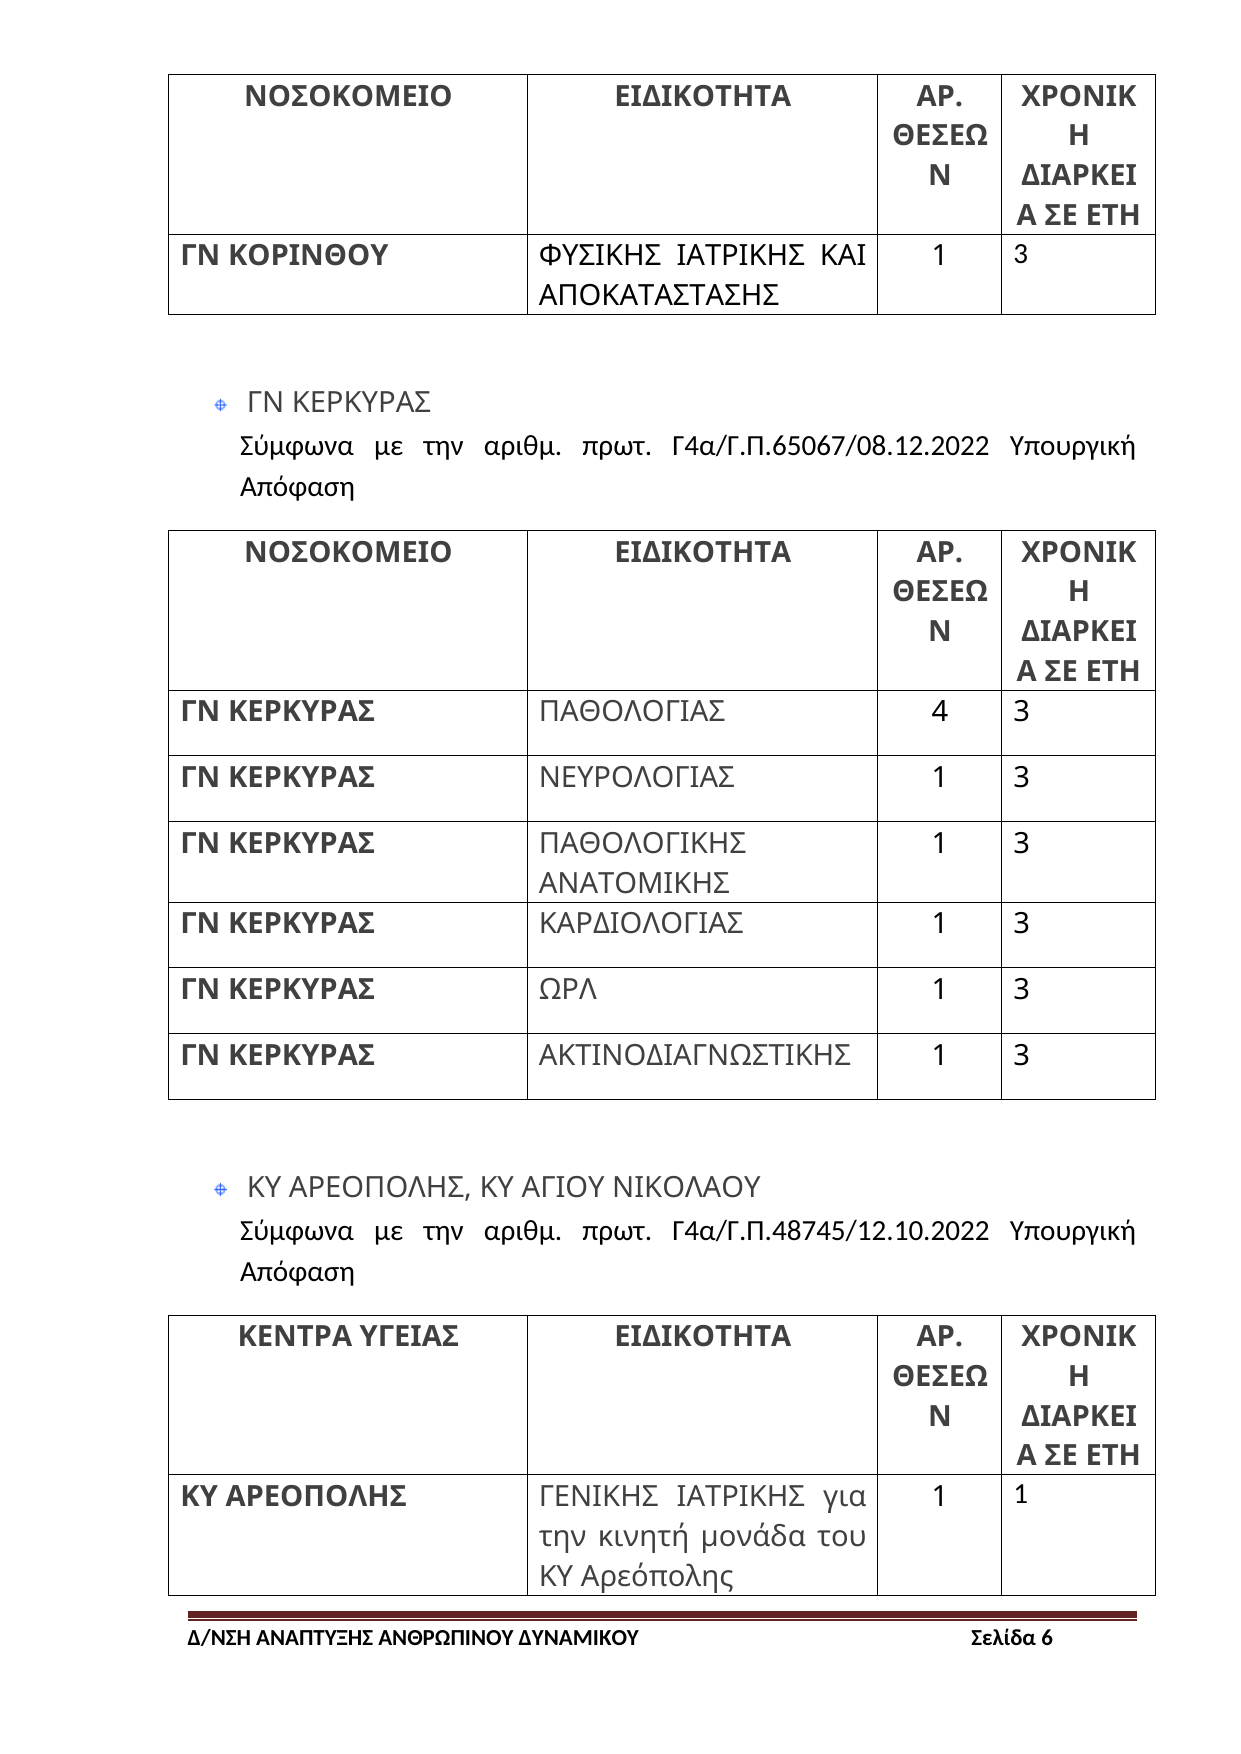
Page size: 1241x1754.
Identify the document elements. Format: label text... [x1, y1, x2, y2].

table_header ΕΙΔΙΚΟΤΗΤΑ [528, 75, 877, 234]
table_cell 3 [1002, 968, 1155, 1033]
table_cell ΓΝ ΚΕΡΚΥΡΑΣ [169, 968, 527, 1033]
list ΓΝ ΚΕΡΚΥΡΑΣ [209, 382, 1137, 421]
table_cell ΓΝ ΚΕΡΚΥΡΑΣ [169, 691, 527, 755]
table_cell 1 [878, 235, 1001, 314]
table_cell ΓΕΝΙΚΗΣ ΙΑΤΡΙΚΗΣ για την κινητή μονάδα του ΚΥ Αρεόπολης [528, 1475, 877, 1594]
table_cell ΓΝ ΚΕΡΚΥΡΑΣ [169, 822, 527, 902]
table_cell 1 [1002, 1475, 1155, 1594]
table_cell ΠΑΘΟΛΟΓΙΚΗΣ ΑΝΑΤΟΜΙΚΗΣ [528, 822, 877, 902]
table_cell ΓΝ ΚΟΡΙΝΘΟΥ [169, 235, 527, 314]
table_cell 3 [1002, 903, 1155, 967]
table_header ΝΟΣΟΚΟΜΕΙΟ [169, 531, 527, 690]
table_cell 1 [878, 968, 1001, 1033]
list Σύμφωνα με την αριθμ. πρωτ. Γ4α/Γ.Π.48745/12.10.2022 Υπουργική Απόφαση [240, 1212, 1137, 1288]
table_cell 3 [1002, 235, 1155, 314]
table_header ΚΕΝΤΡΑ ΥΓΕΙΑΣ [169, 1316, 527, 1474]
table_header ΧΡΟΝΙΚΗ ΔΙΑΡΚΕΙΑ ΣΕ ΕΤΗ [1002, 75, 1155, 234]
table_header ΝΟΣΟΚΟΜΕΙΟ [169, 75, 527, 234]
table_cell ΓΝ ΚΕΡΚΥΡΑΣ [169, 903, 527, 967]
table_cell 4 [878, 691, 1001, 755]
table_cell 3 [1002, 691, 1155, 755]
table_cell 1 [878, 903, 1001, 967]
table_cell ΦΥΣΙΚΗΣ ΙΑΤΡΙΚΗΣ ΚΑΙ ΑΠΟΚΑΤΑΣΤΑΣΗΣ [528, 235, 877, 314]
table_cell ΚΥ ΑΡΕΟΠΟΛΗΣ [169, 1475, 527, 1594]
table_header ΑΡ. ΘΕΣΕΩΝ [878, 1316, 1001, 1474]
list ΚΥ ΑΡΕΟΠΟΛΗΣ, ΚΥ ΑΓΙΟΥ ΝΙΚΟΛΑΟΥ [209, 1166, 1137, 1206]
table_cell 3 [1002, 1034, 1155, 1099]
picture [210, 396, 227, 413]
table_cell ΚΑΡΔΙΟΛΟΓΙΑΣ [528, 903, 877, 967]
table_header ΧΡΟΝΙΚΗ ΔΙΑΡΚΕΙΑ ΣΕ ΕΤΗ [1002, 531, 1155, 690]
table_cell ΓΝ ΚΕΡΚΥΡΑΣ [169, 1034, 527, 1099]
table_header ΕΙΔΙΚΟΤΗΤΑ [528, 1316, 877, 1474]
table_cell 3 [1002, 822, 1155, 902]
table_cell 1 [878, 1475, 1001, 1594]
table_header ΧΡΟΝΙΚΗ ΔΙΑΡΚΕΙΑ ΣΕ ΕΤΗ [1002, 1316, 1155, 1474]
table_cell 3 [1002, 756, 1155, 821]
table_cell ΠΑΘΟΛΟΓΙΑΣ [528, 691, 877, 755]
table_cell ΝΕΥΡΟΛΟΓΙΑΣ [528, 756, 877, 821]
table_cell ΓΝ ΚΕΡΚΥΡΑΣ [169, 756, 527, 821]
table_cell 1 [878, 822, 1001, 902]
table_cell ΩΡΛ [528, 968, 877, 1033]
table_header ΑΡ. ΘΕΣΕΩΝ [878, 531, 1001, 690]
table_header ΕΙΔΙΚΟΤΗΤΑ [528, 531, 877, 690]
table_cell ΑΚΤΙΝΟΔΙΑΓΝΩΣΤΙΚΗΣ [528, 1034, 877, 1099]
picture [210, 1180, 227, 1198]
list Σύμφωνα με την αριθμ. πρωτ. Γ4α/Γ.Π.65067/08.12.2022 Υπουργική Απόφαση [240, 427, 1137, 504]
table_cell 1 [878, 756, 1001, 821]
table_cell 1 [878, 1034, 1001, 1099]
table_header ΑΡ. ΘΕΣΕΩΝ [878, 75, 1001, 234]
